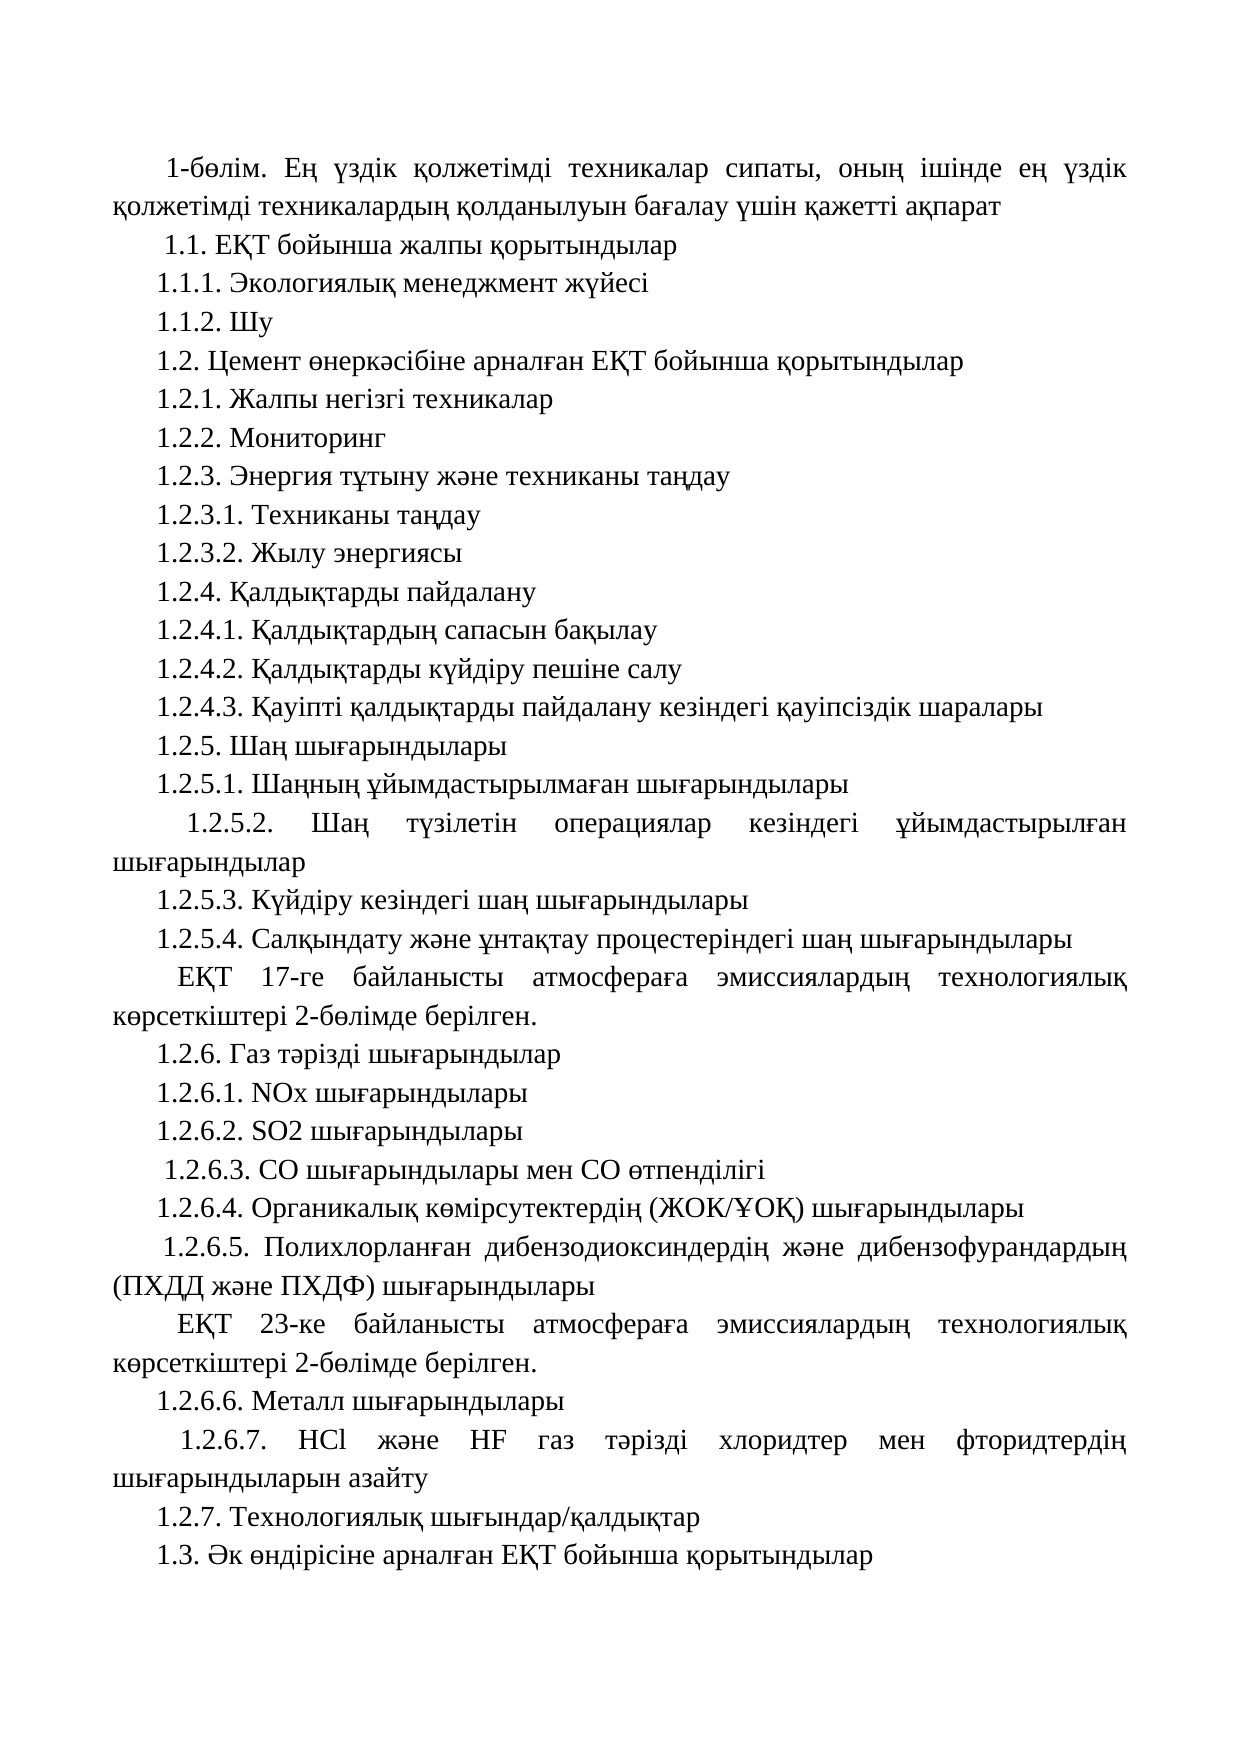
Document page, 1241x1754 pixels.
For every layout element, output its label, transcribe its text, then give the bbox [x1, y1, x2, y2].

text 1.2.4. Қалдықтарды пайдалану [112, 574, 1128, 607]
text ЕҚТ 17-ге байланысты атмосфераға эмиссиялардың технологиялық көрсеткіштері 2-бөлімде берілген. [112, 959, 1128, 1031]
text 1.2.6.7. HCl және HF газ тәрізді хлоридтер мен фторидтердің шығарындыларын азайту [112, 1422, 1128, 1494]
text 1.1.1. Экологиялық менеджмент жүйесі [112, 266, 1128, 299]
text 1.1. ЕҚТ бойынша жалпы қорытындылар [112, 227, 1128, 261]
text 1.2.4.2. Қалдықтарды күйдіру пешіне салу [112, 651, 1128, 684]
text 1.2.2. Мониторинг [112, 420, 1128, 453]
text 1.2.6.2. SO2 шығарындылары [112, 1113, 1128, 1147]
text 1.2.6. Газ тәрізді шығарындылар [112, 1036, 1128, 1070]
text 1.2.5.3. Күйдіру кезіндегі шаң шығарындылары [112, 882, 1128, 916]
text 1.2.5.1. Шаңның ұйымдастырылмаған шығарындылары [112, 767, 1128, 800]
text 1.2.5.4. Салқындату және ұнтақтау процестеріндегі шаң шығарындылары [112, 921, 1128, 954]
text 1.2.7. Технологиялық шығындар/қалдықтар [112, 1499, 1128, 1532]
text 1.2.3.1. Техниканы таңдау [112, 497, 1128, 530]
text 1.2.1. Жалпы негізгі техникалар [112, 381, 1128, 415]
text 1.1.2. Шу [112, 304, 1128, 338]
text 1.2.6.4. Органикалық көмірсутектердің (ЖОК/ҰОҚ) шығарындылары [112, 1191, 1128, 1224]
text 1.2.6.1. NOx шығарындылары [112, 1075, 1128, 1108]
text 1.2.4.1. Қалдықтардың сапасын бақылау [112, 612, 1128, 646]
text 1.2.6.5. Полихлорланған дибензодиоксиндердің және дибензофурандардың (ПХДД және ПХДФ) шығарындылары [112, 1229, 1128, 1301]
text 1.2.5. Шаң шығарындылары [112, 728, 1128, 762]
text 1.2. Цемент өнеркәсібіне арналған ЕҚТ бойынша қорытындылар [112, 343, 1128, 376]
text ЕҚТ 23-ке байланысты атмосфераға эмиссиялардың технологиялық көрсеткіштері 2-бөлімде берілген. [112, 1306, 1128, 1378]
text 1.2.3.2. Жылу энергиясы [112, 535, 1128, 569]
text 1.2.6.6. Металл шығарындылары [112, 1383, 1128, 1417]
text 1-бөлім. Ең үздік қолжетімді техникалар сипаты, оның ішінде ең үздік қолжетімді техникалардың қолданылуын бағалау үшін қажетті ақпарат [112, 150, 1128, 222]
text 1.2.6.3. СО шығарындылары мен СО өтпенділігі [112, 1152, 1128, 1186]
text 1.3. Әк өндірісіне арналған ЕҚТ бойынша қорытындылар [112, 1537, 1128, 1571]
text 1.2.4.3. Қауіпті қалдықтарды пайдалану кезіндегі қауіпсіздік шаралары [112, 689, 1128, 723]
text 1.2.3. Энергия тұтыну және техниканы таңдау [112, 458, 1128, 492]
text 1.2.5.2. Шаң түзілетін операциялар кезіндегі ұйымдастырылған шығарындылар [112, 805, 1128, 877]
